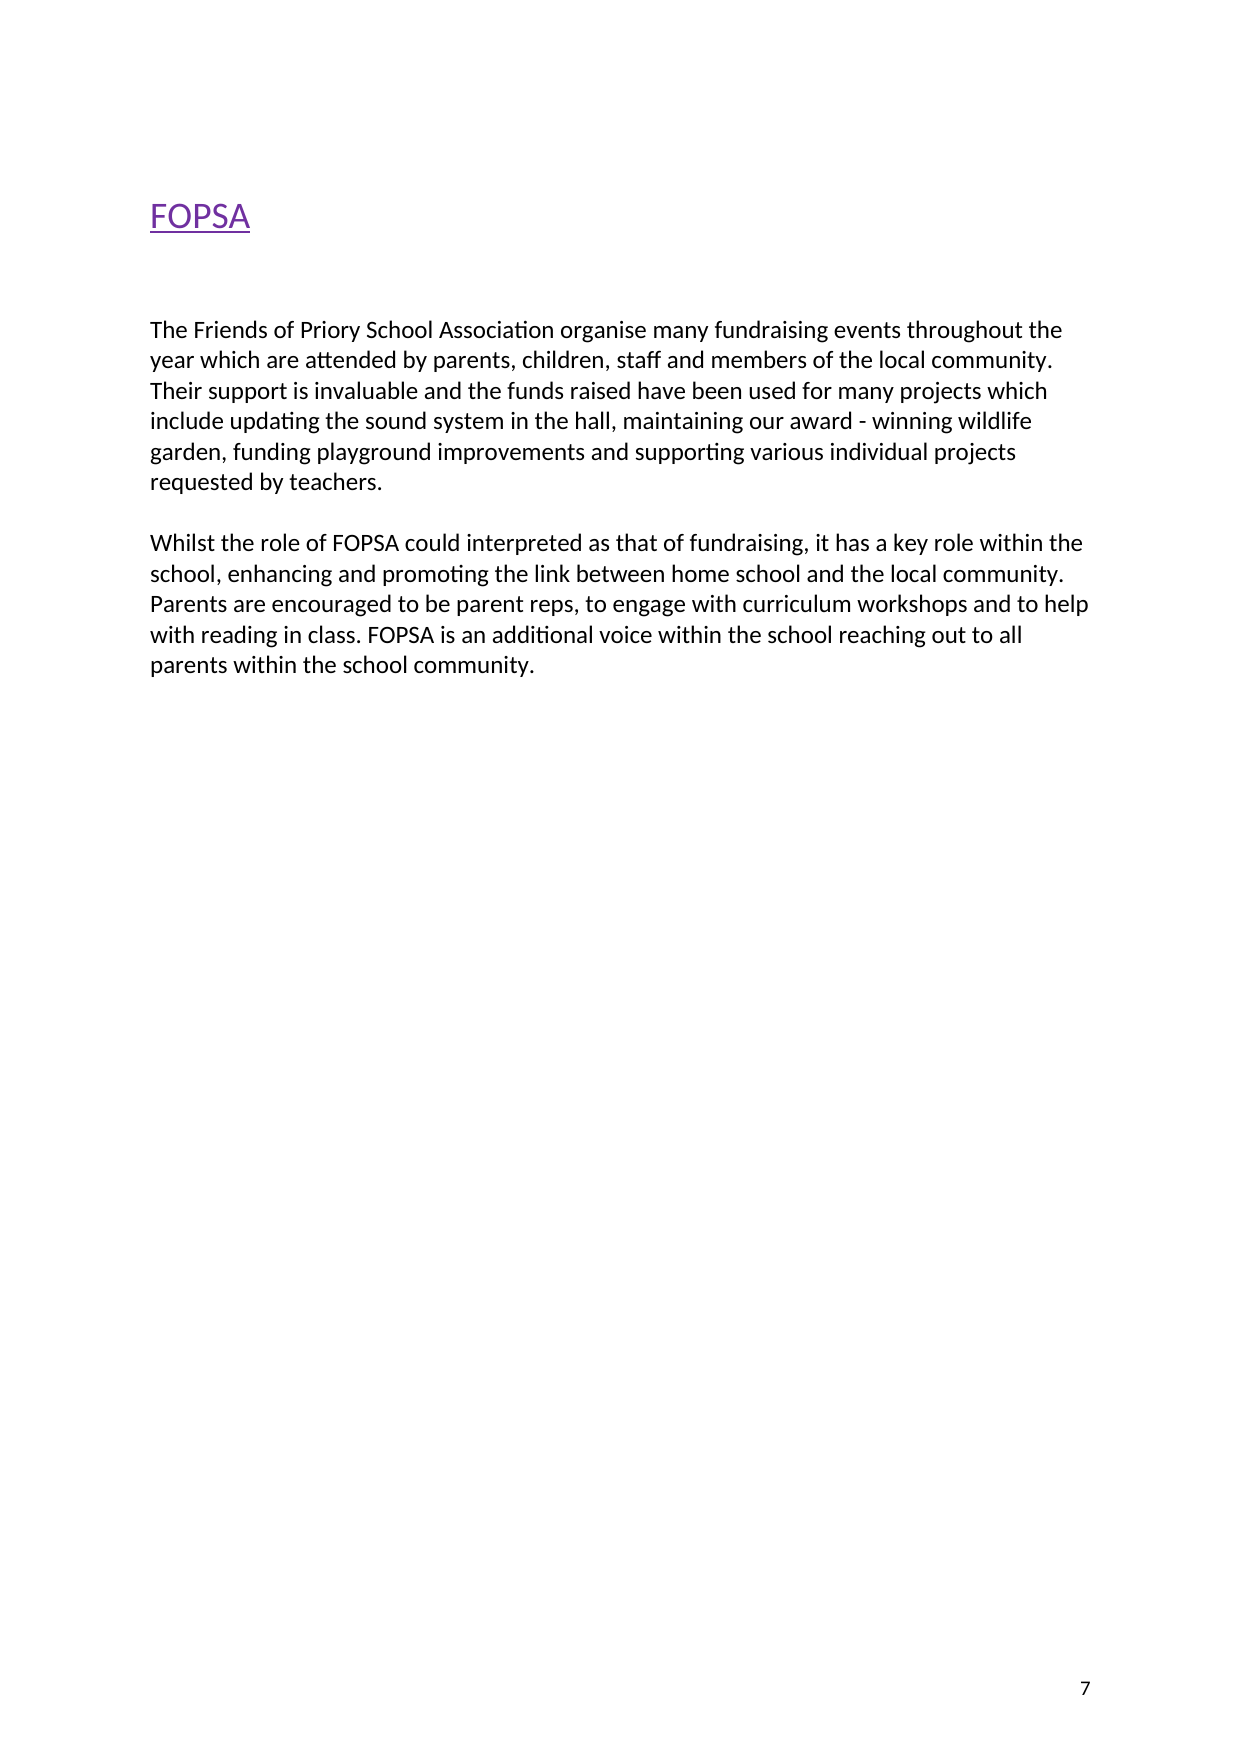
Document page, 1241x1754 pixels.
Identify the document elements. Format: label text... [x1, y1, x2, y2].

text FOPSA [150, 192, 1090, 238]
text Whilst the role of FOPSA could interpreted as that of fundraising, it has a key role within the school, enhancing and promoting the link between home school and the local community. Parents are encouraged to be parent reps, to engage with curriculum workshops and to help with reading in class. FOPSA is an additional voice within the school reaching out to all parents within the school community. [150, 527, 1090, 680]
text The Friends of Priory School Association organise many fundraising events throughout the year which are attended by parents, children, staff and members of the local community. Their support is invaluable and the funds raised have been used for many projects which include updating the sound system in the hall, maintaining our award - winning wildlife garden, funding playground improvements and supporting various individual projects requested by teachers. [150, 314, 1090, 497]
